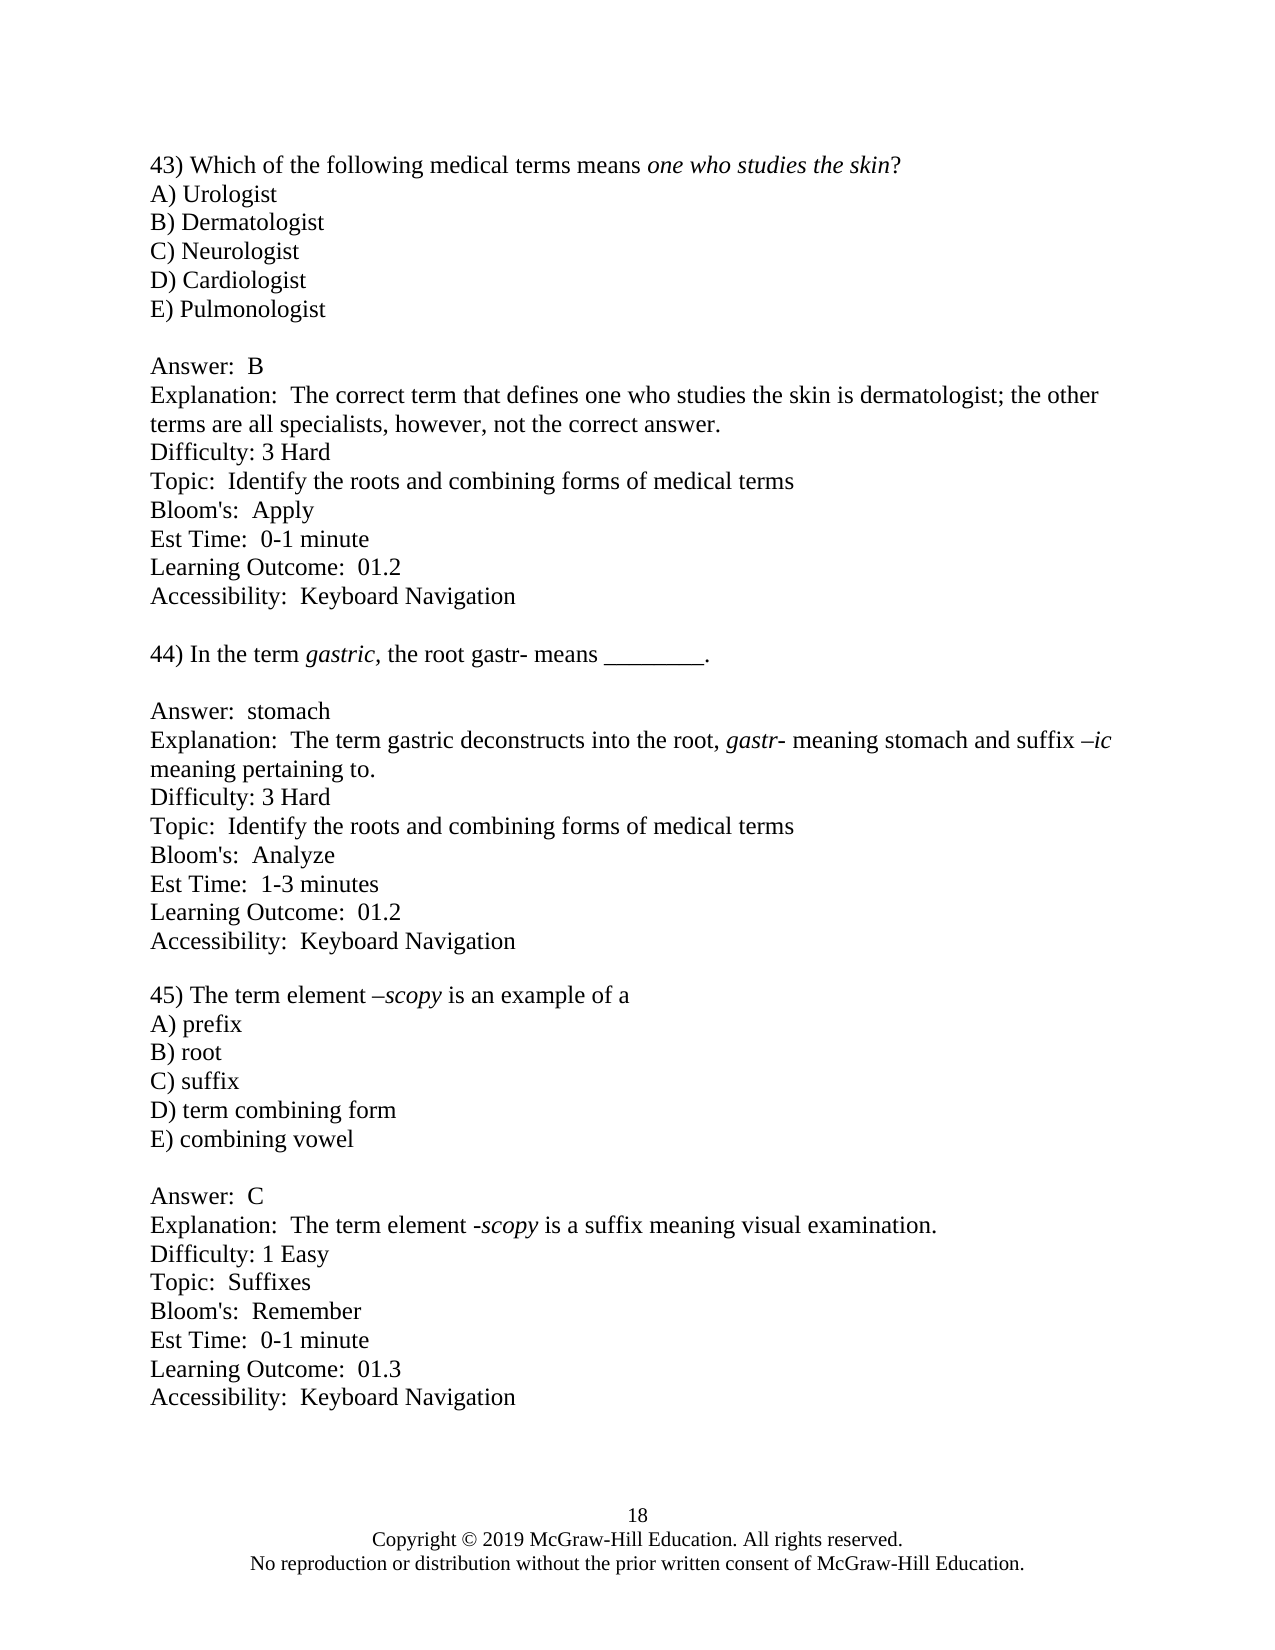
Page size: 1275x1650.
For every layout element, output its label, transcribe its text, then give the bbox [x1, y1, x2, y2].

text C) suffix [150, 1066, 1125, 1095]
text Learning Outcome: 01.2 [150, 897, 1125, 926]
text B) root [150, 1037, 1125, 1066]
text Accessibility: Keyboard Navigation [150, 1382, 1125, 1411]
text Learning Outcome: 01.2 [150, 552, 1125, 581]
text 45) The term element –scopy is an example of a [150, 980, 1125, 1009]
text Difficulty: 1 Easy [150, 1239, 1125, 1267]
text C) Neurologist [150, 236, 1125, 265]
text 43) Which of the following medical terms means one who studies the skin? [150, 150, 1125, 179]
text Difficulty: 3 Hard [150, 437, 1125, 466]
text Est Time: 0-1 minute [150, 1325, 1125, 1354]
text Explanation: The term gastric deconstructs into the root, gastr- meaning stomach and suffix –ic meaning pertaining to. [150, 725, 1125, 782]
text E) combining vowel [150, 1124, 1125, 1152]
text E) Pulmonologist [150, 294, 1125, 322]
text Bloom's: Remember [150, 1296, 1125, 1325]
text Explanation: The term element -scopy is a suffix meaning visual examination. [150, 1210, 1125, 1239]
text A) Urologist [150, 179, 1125, 207]
text Bloom's: Apply [150, 495, 1125, 524]
text Est Time: 0-1 minute [150, 524, 1125, 552]
text Est Time: 1-3 minutes [150, 869, 1125, 897]
text Difficulty: 3 Hard [150, 782, 1125, 811]
text Learning Outcome: 01.3 [150, 1354, 1125, 1382]
text D) Cardiologist [150, 265, 1125, 294]
text D) term combining form [150, 1095, 1125, 1124]
text Answer: C [150, 1181, 1125, 1210]
text Topic: Suffixes [150, 1267, 1125, 1296]
text Explanation: The correct term that defines one who studies the skin is dermatologist; the other terms are all specialists, however, not the correct answer. [150, 380, 1125, 437]
text 44) In the term gastric, the root gastr- means ________. [150, 639, 1125, 667]
text Answer: B [150, 351, 1125, 380]
text Answer: stomach [150, 696, 1125, 725]
text Topic: Identify the roots and combining forms of medical terms [150, 811, 1125, 840]
text B) Dermatologist [150, 207, 1125, 236]
text Accessibility: Keyboard Navigation [150, 581, 1125, 610]
text Topic: Identify the roots and combining forms of medical terms [150, 466, 1125, 495]
text A) prefix [150, 1009, 1125, 1037]
text Accessibility: Keyboard Navigation [150, 926, 1125, 955]
text Bloom's: Analyze [150, 840, 1125, 869]
